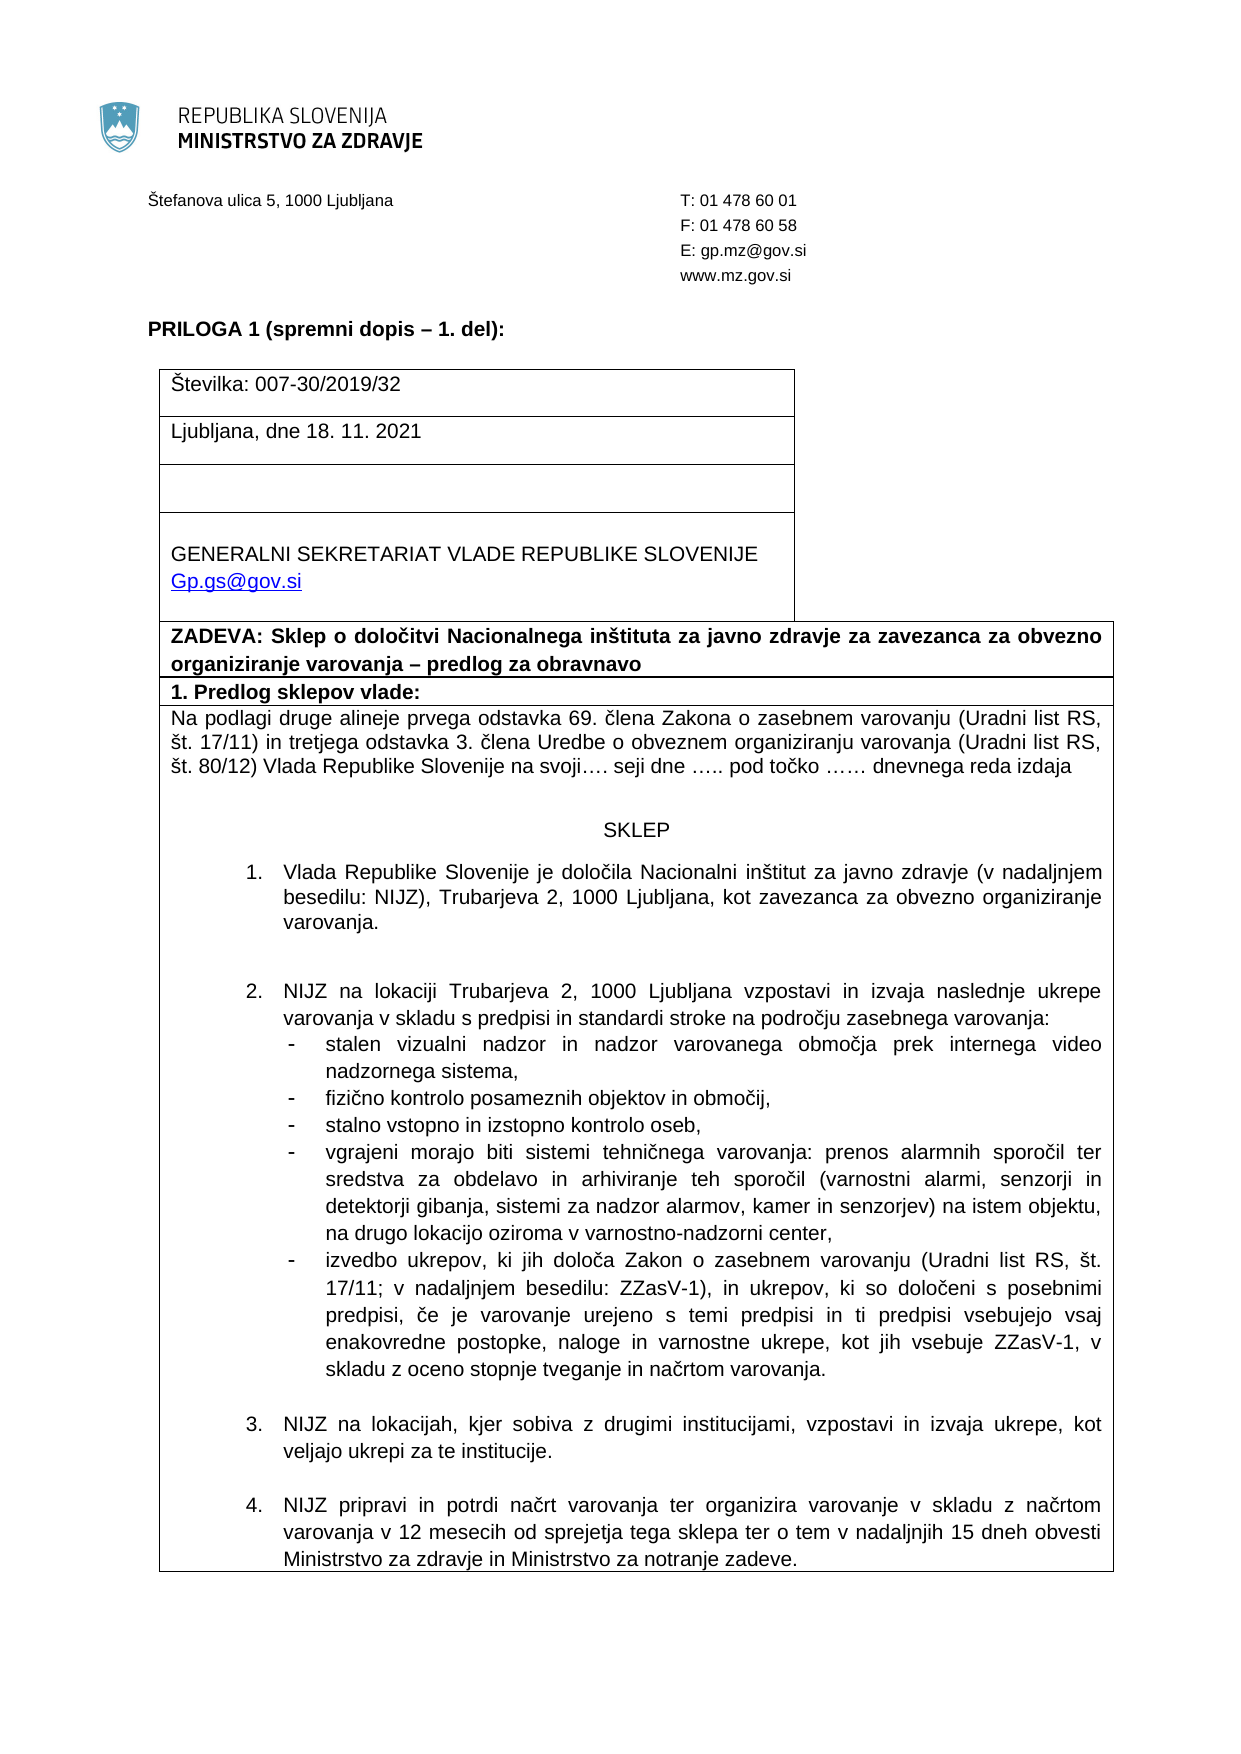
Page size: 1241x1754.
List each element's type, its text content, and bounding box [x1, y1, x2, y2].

table_cell Ljubljana, dne 18. 11. 2021 [160, 417, 794, 464]
table_cell GENERALNI SEKRETARIAT VLADE REPUBLIKE SLOVENIJE Gp.gs@gov.si [160, 513, 794, 621]
picture [0, 0, 706, 157]
table_cell 1. Predlog sklepov vlade: [160, 678, 1113, 704]
table_cell [160, 465, 794, 512]
table_cell ZADEVA: Sklep o določitvi Nacionalnega inštituta za javno zdravje za zavezanca za obvezno organiziranje varovanja – predlog za obravnavo [160, 622, 1113, 676]
text PRILOGA 1 (spremni dopis – 1. del): [148, 314, 1093, 341]
table_header Številka: 007-30/2019/32 [160, 370, 794, 416]
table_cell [160, 706, 1113, 1571]
